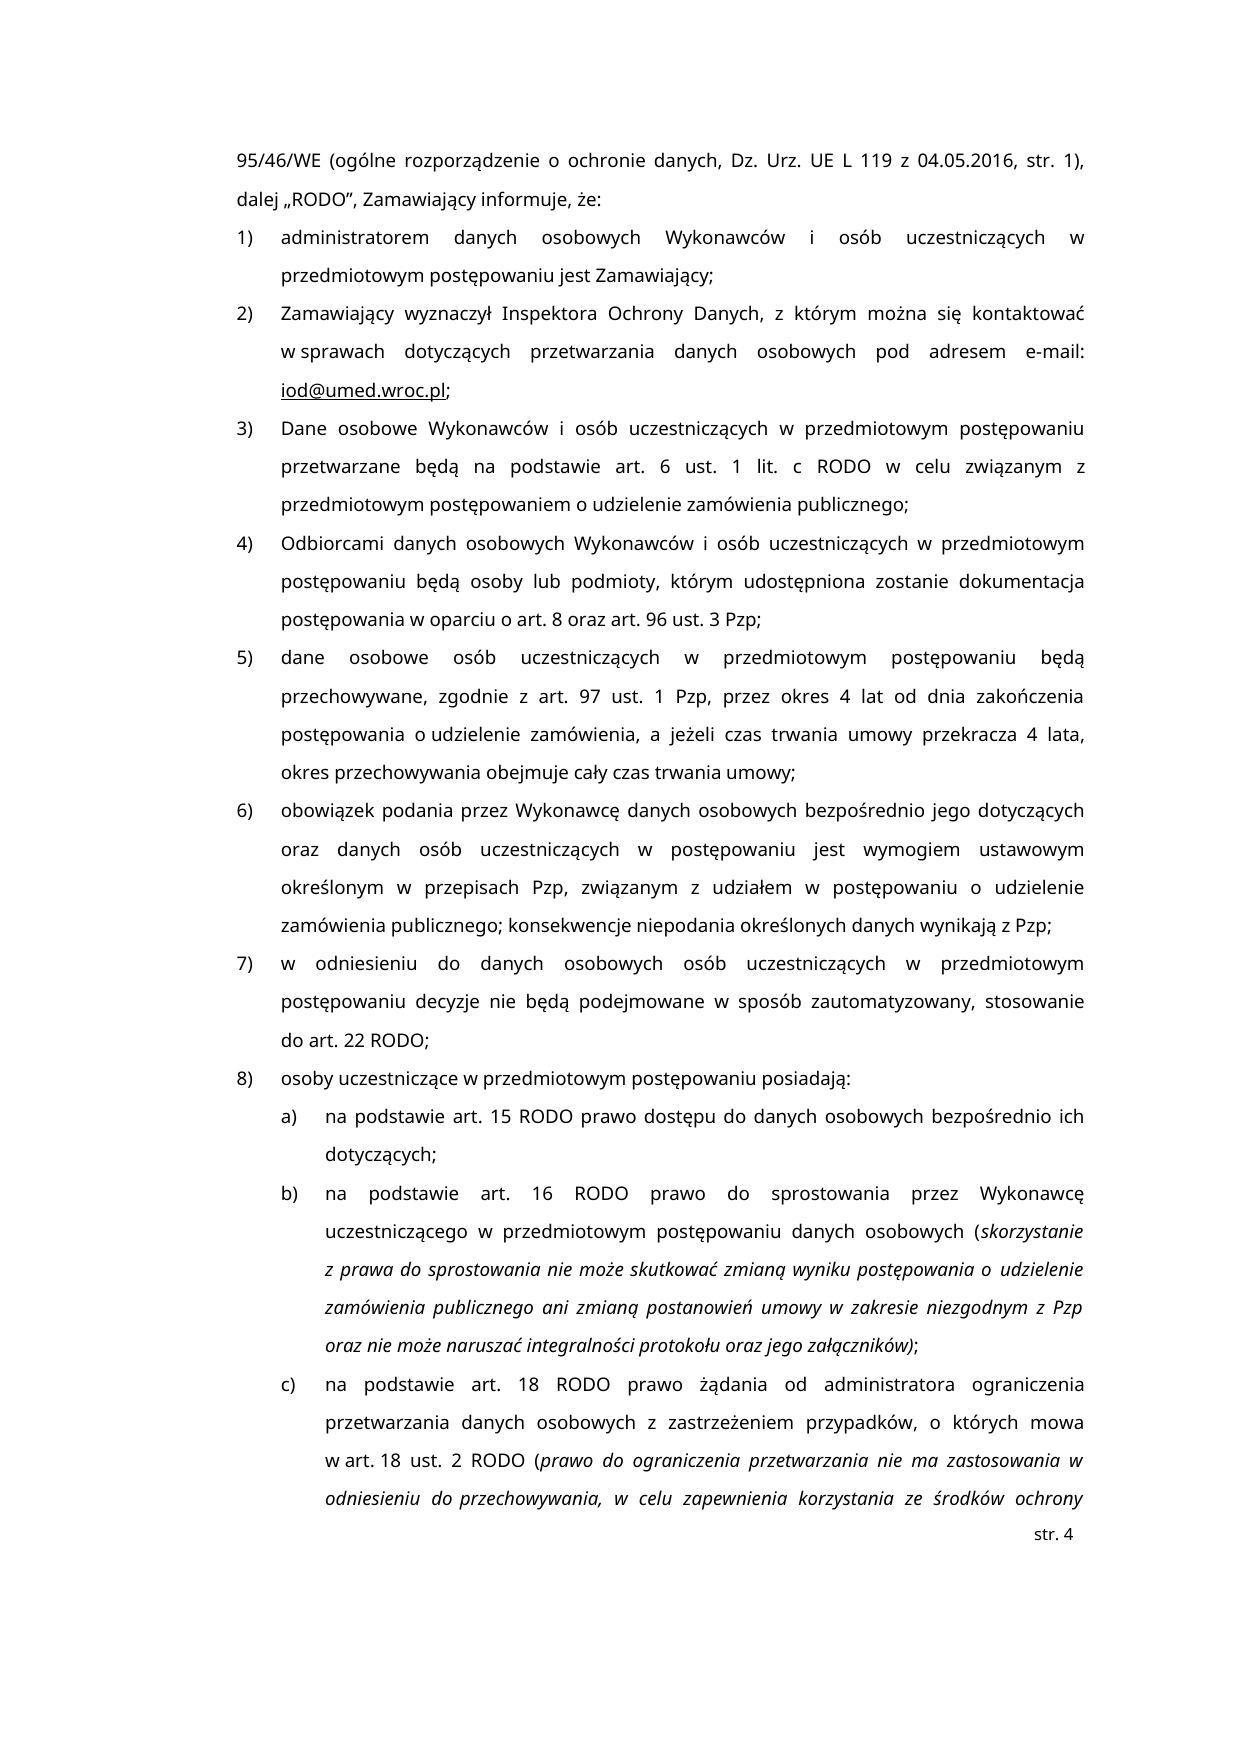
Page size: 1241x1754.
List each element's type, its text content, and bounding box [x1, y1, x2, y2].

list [281, 1371, 1085, 1511]
list na podstawie art. 15 RODO prawo dostępu do danych osobowych bezpośrednio ich dotyczących; [281, 1103, 1085, 1167]
list na podstawie art. 16 RODO prawo do sprostowania przez Wykonawcę uczestniczącego w przedmiotowym postępowaniu danych osobowych (skorzystanie z prawa do sprostowania nie może skutkować zmianą wyniku postępowania o udzielenie zamówienia publicznego ani zmianą postanowień umowy w zakresie niezgodnym z Pzp oraz nie może naruszać integralności protokołu oraz jego załączników); [281, 1180, 1085, 1358]
list obowiązek podania przez Wykonawcę danych osobowych bezpośrednio jego dotyczących oraz danych osób uczestniczących w postępowaniu jest wymogiem ustawowym określonym w przepisach Pzp, związanym z udziałem w postępowaniu o udzielenie zamówienia publicznego; konsekwencje niepodania określonych danych wynikają z Pzp; [236, 798, 1085, 938]
list Zamawiający wyznaczył Inspektora Ochrony Danych, z którym można się kontaktować w sprawach dotyczących przetwarzania danych osobowych pod adresem e-mail: iod@umed.wroc.pl; [236, 301, 1085, 403]
list w odniesieniu do danych osobowych osób uczestniczących w przedmiotowym postępowaniu decyzje nie będą podejmowane w sposób zautomatyzowany, stosowanie do art. 22 RODO; [236, 951, 1085, 1052]
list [207, 148, 1085, 211]
list Dane osobowe Wykonawców i osób uczestniczących w przedmiotowym postępowaniu przetwarzane będą na podstawie art. 6 ust. 1 lit. c RODO w celu związanym z przedmiotowym postępowaniem o udzielenie zamówienia publicznego; [236, 415, 1085, 517]
list dane osobowe osób uczestniczących w przedmiotowym postępowaniu będą przechowywane, zgodnie z art. 97 ust. 1 Pzp, przez okres 4 lat od dnia zakończenia postępowania o udzielenie zamówienia, a jeżeli czas trwania umowy przekracza 4 lata, okres przechowywania obejmuje cały czas trwania umowy; [236, 645, 1085, 785]
list administratorem danych osobowych Wykonawców i osób uczestniczących w przedmiotowym postępowaniu jest Zamawiający; [236, 224, 1085, 288]
list Odbiorcami danych osobowych Wykonawców i osób uczestniczących w przedmiotowym postępowaniu będą osoby lub podmioty, którym udostępniona zostanie dokumentacja postępowania w oparciu o art. 8 oraz art. 96 ust. 3 Pzp; [236, 530, 1085, 632]
list osoby uczestniczące w przedmiotowym postępowaniu posiadają: [236, 1065, 1085, 1091]
